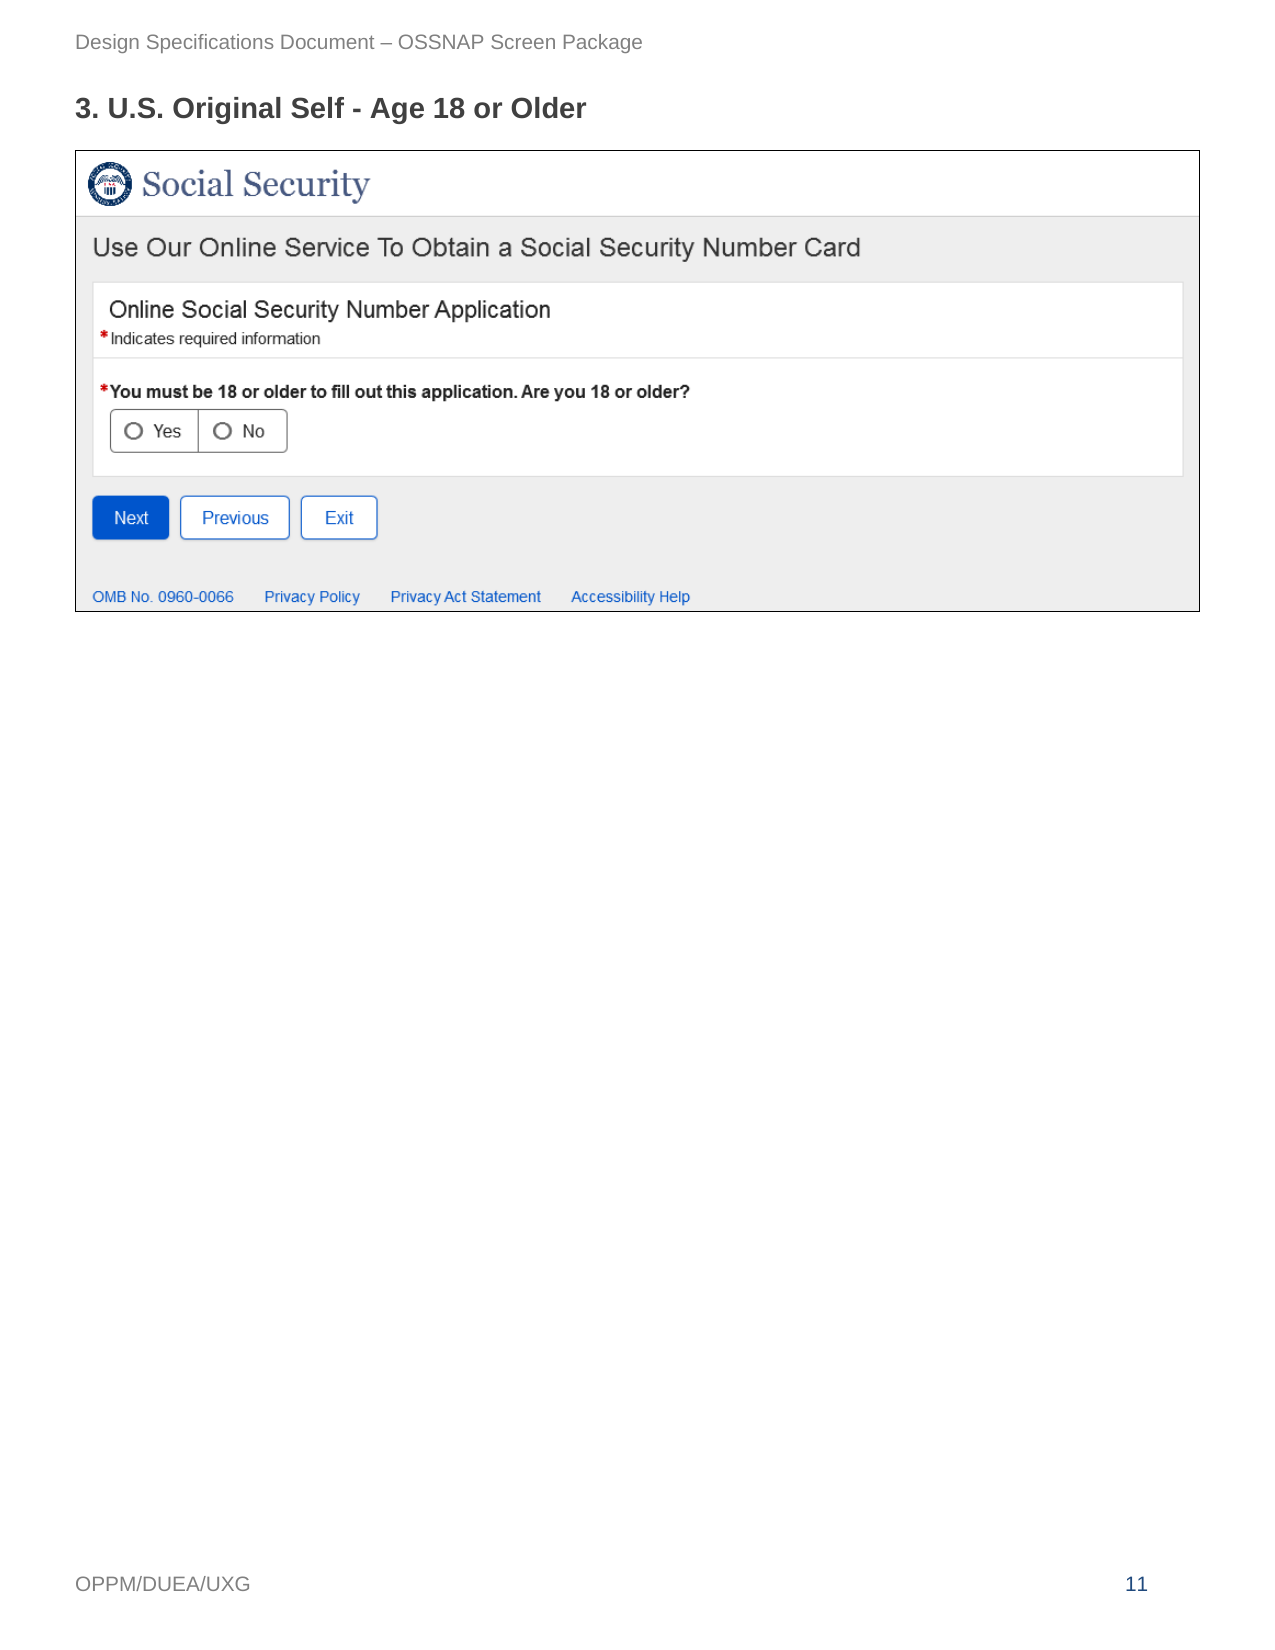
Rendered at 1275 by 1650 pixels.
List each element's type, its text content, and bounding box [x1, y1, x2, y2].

picture [76, 151, 1199, 611]
subtitle U.S. Original Self - Age 18 or Older [75, 91, 1200, 125]
